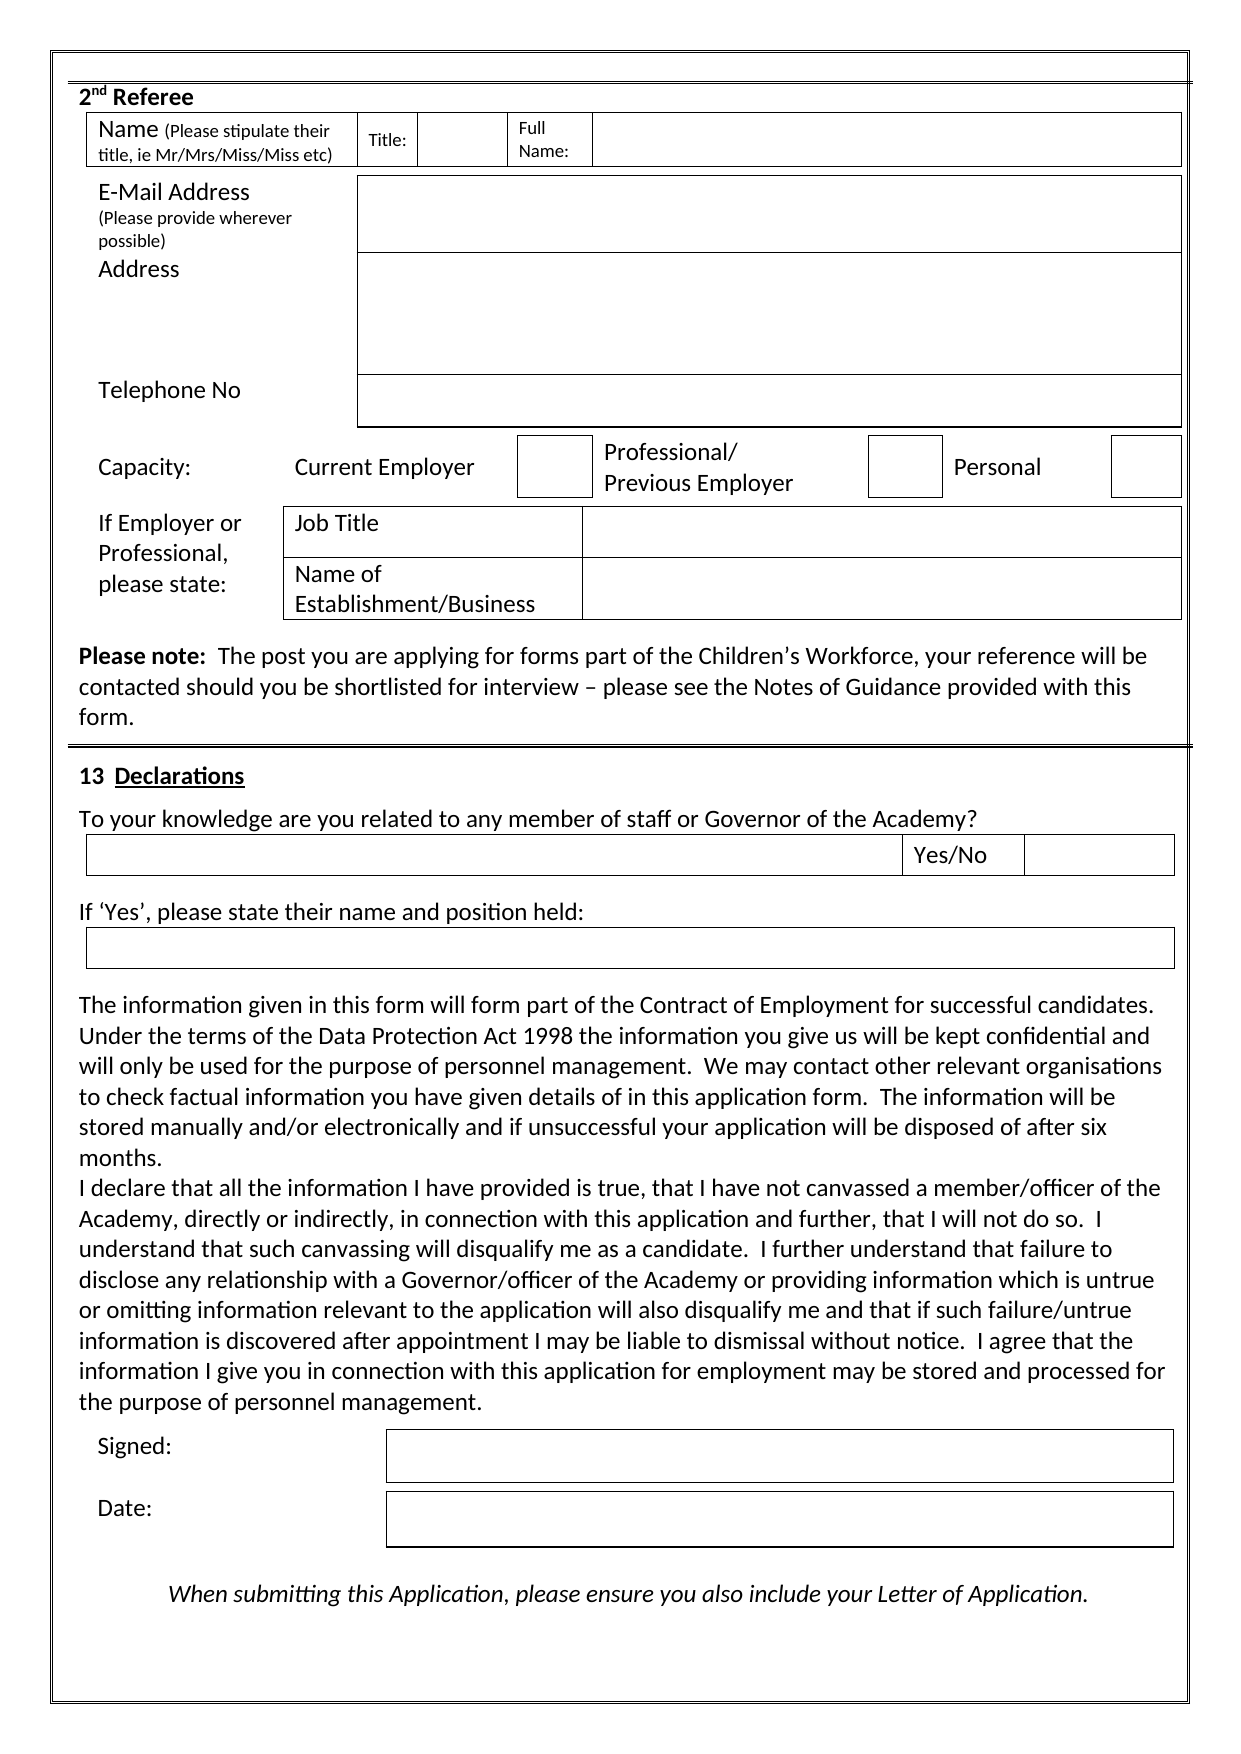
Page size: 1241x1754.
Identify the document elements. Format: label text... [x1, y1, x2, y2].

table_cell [68, 84, 1187, 744]
table_cell 13 Declarations To your knowledge are you related to any member of staff or Governor of the Academy? If ‘Yes’, please state their name and position held: The information given in this form will form part of the Contract of Employment for successful candidates. Under the terms of the Data Protection Act 1998 the information you give us will be kept confidential and will only be used for the purpose of personnel management. We may contact other relevant organisations to check factual information you have given details of in this application form. The information will be stored manually and/or electronically and if unsuccessful your application will be disposed of after six months. I declare that all the information I have provided is true, that I have not canvassed a member/officer of the Academy, directly or indirectly, in connection with this application and further, that I will not do so. I understand that such canvassing will disqualify me as a candidate. I further understand that failure to disclose any relationship with a Governor/officer of the Academy or providing information which is untrue or omitting information relevant to the application will also disqualify me and that if such failure/untrue information is discovered after appointment I may be liable to dismissal without notice. I agree that the information I give you in connection with this application for employment may be stored and processed for the purpose of personnel management. When submitting this Application, please ensure you also include your Letter of Application. [68, 748, 1187, 1608]
